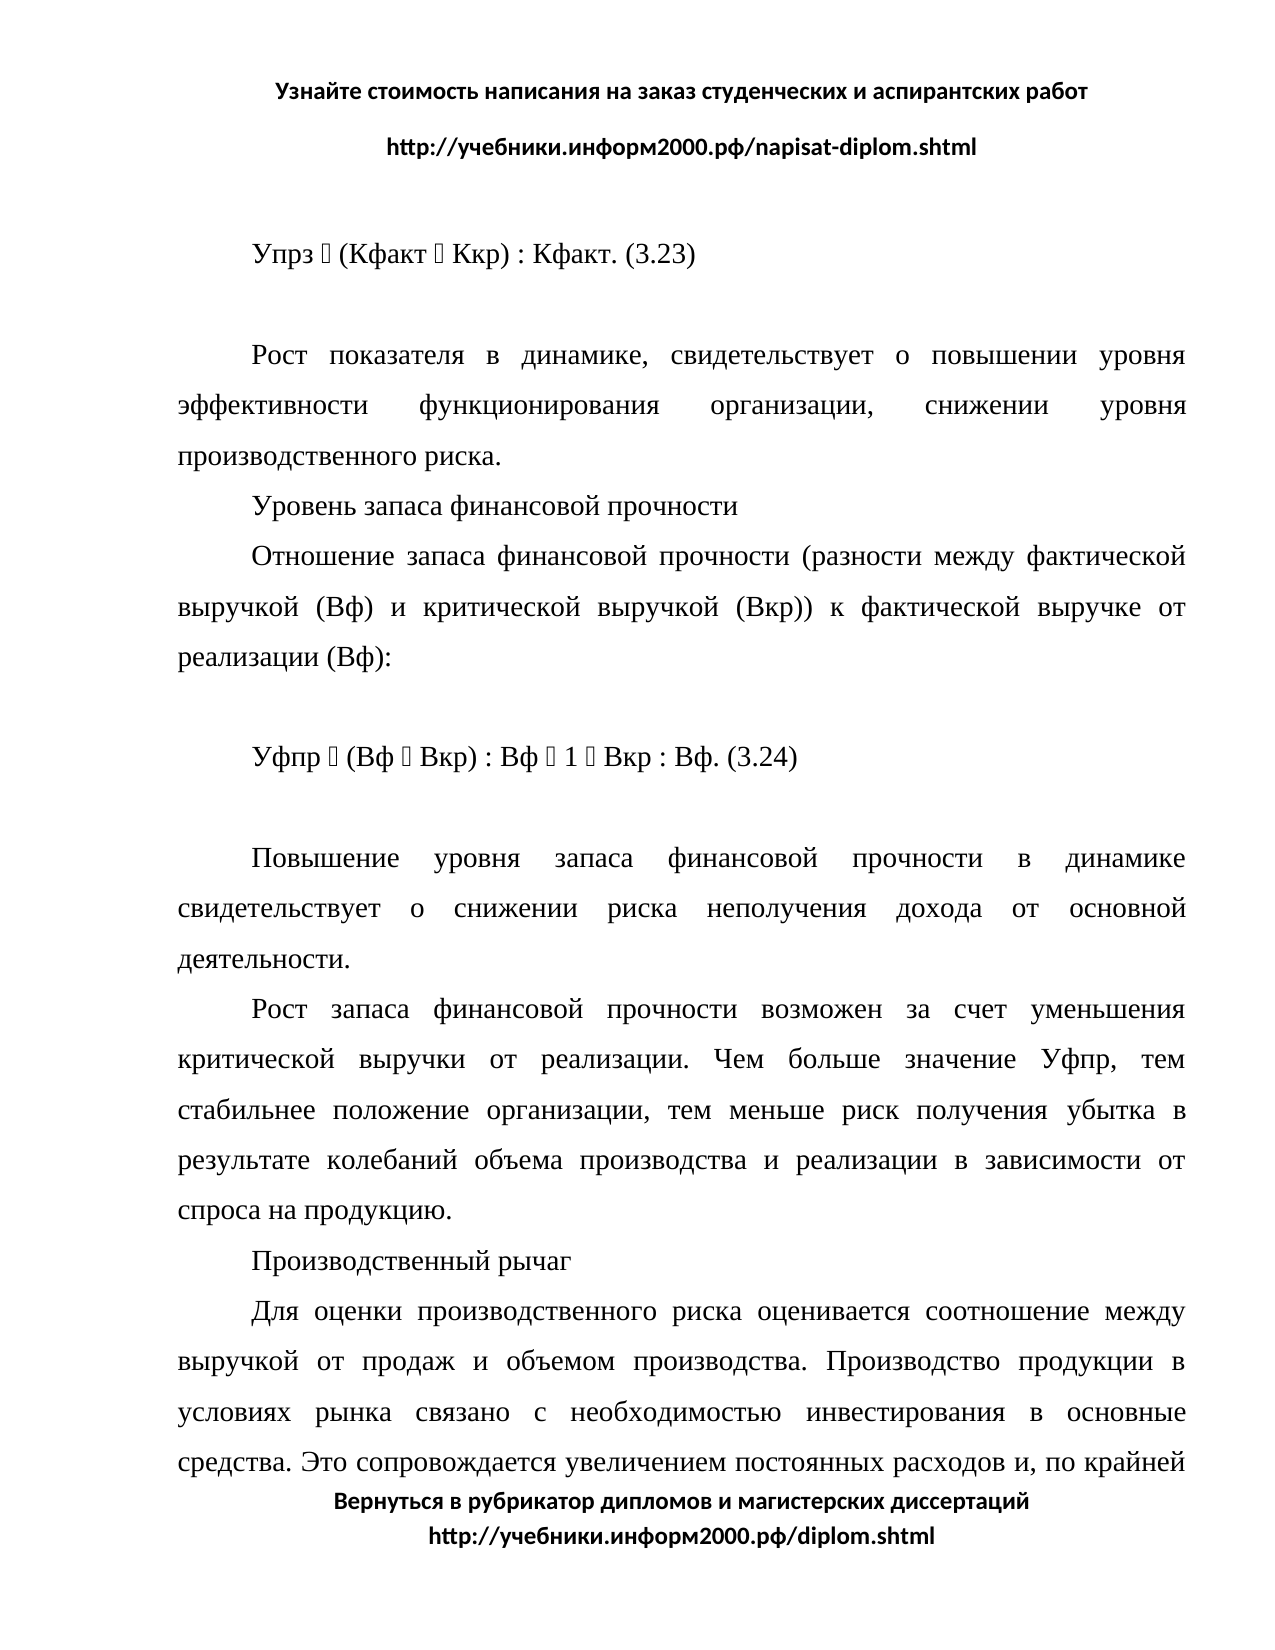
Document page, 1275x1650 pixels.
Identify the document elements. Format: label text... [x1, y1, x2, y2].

text Повышение уровня запаса финансовой прочности в динамике свидетельствует о снижении риска неполучения дохода от основной деятельности. [177, 840, 1186, 974]
text Отношение запаса финансовой прочности (разности между фактической выручкой (Вф) и критической выручкой (Вкр)) к фактической выручке от реализации (Вф): [177, 538, 1186, 672]
text Производственный рычаг [177, 1243, 1186, 1276]
text Уровень запаса финансовой прочности [177, 488, 1186, 522]
text Уфпр  (Вф  Вкр) : Вф  1  Вкр : Вф. (3.24) [177, 739, 1186, 773]
text Рост запаса финансовой прочности возможен за счет уменьшения критической выручки от реализации. Чем больше значение Уфпр, тем стабильнее положение организации, тем меньше риск получения убытка в результате колебаний объема производства и реализации в зависимости от спроса на продукцию. [177, 991, 1186, 1226]
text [177, 1293, 1186, 1478]
text Упрз  (Кфакт  Ккр) : Кфакт. (3.23) [177, 236, 1186, 270]
text Рост показателя в динамике, свидетельствует о повышении уровня эффективности функционирования организации, снижении уровня производственного риска. [177, 337, 1186, 471]
